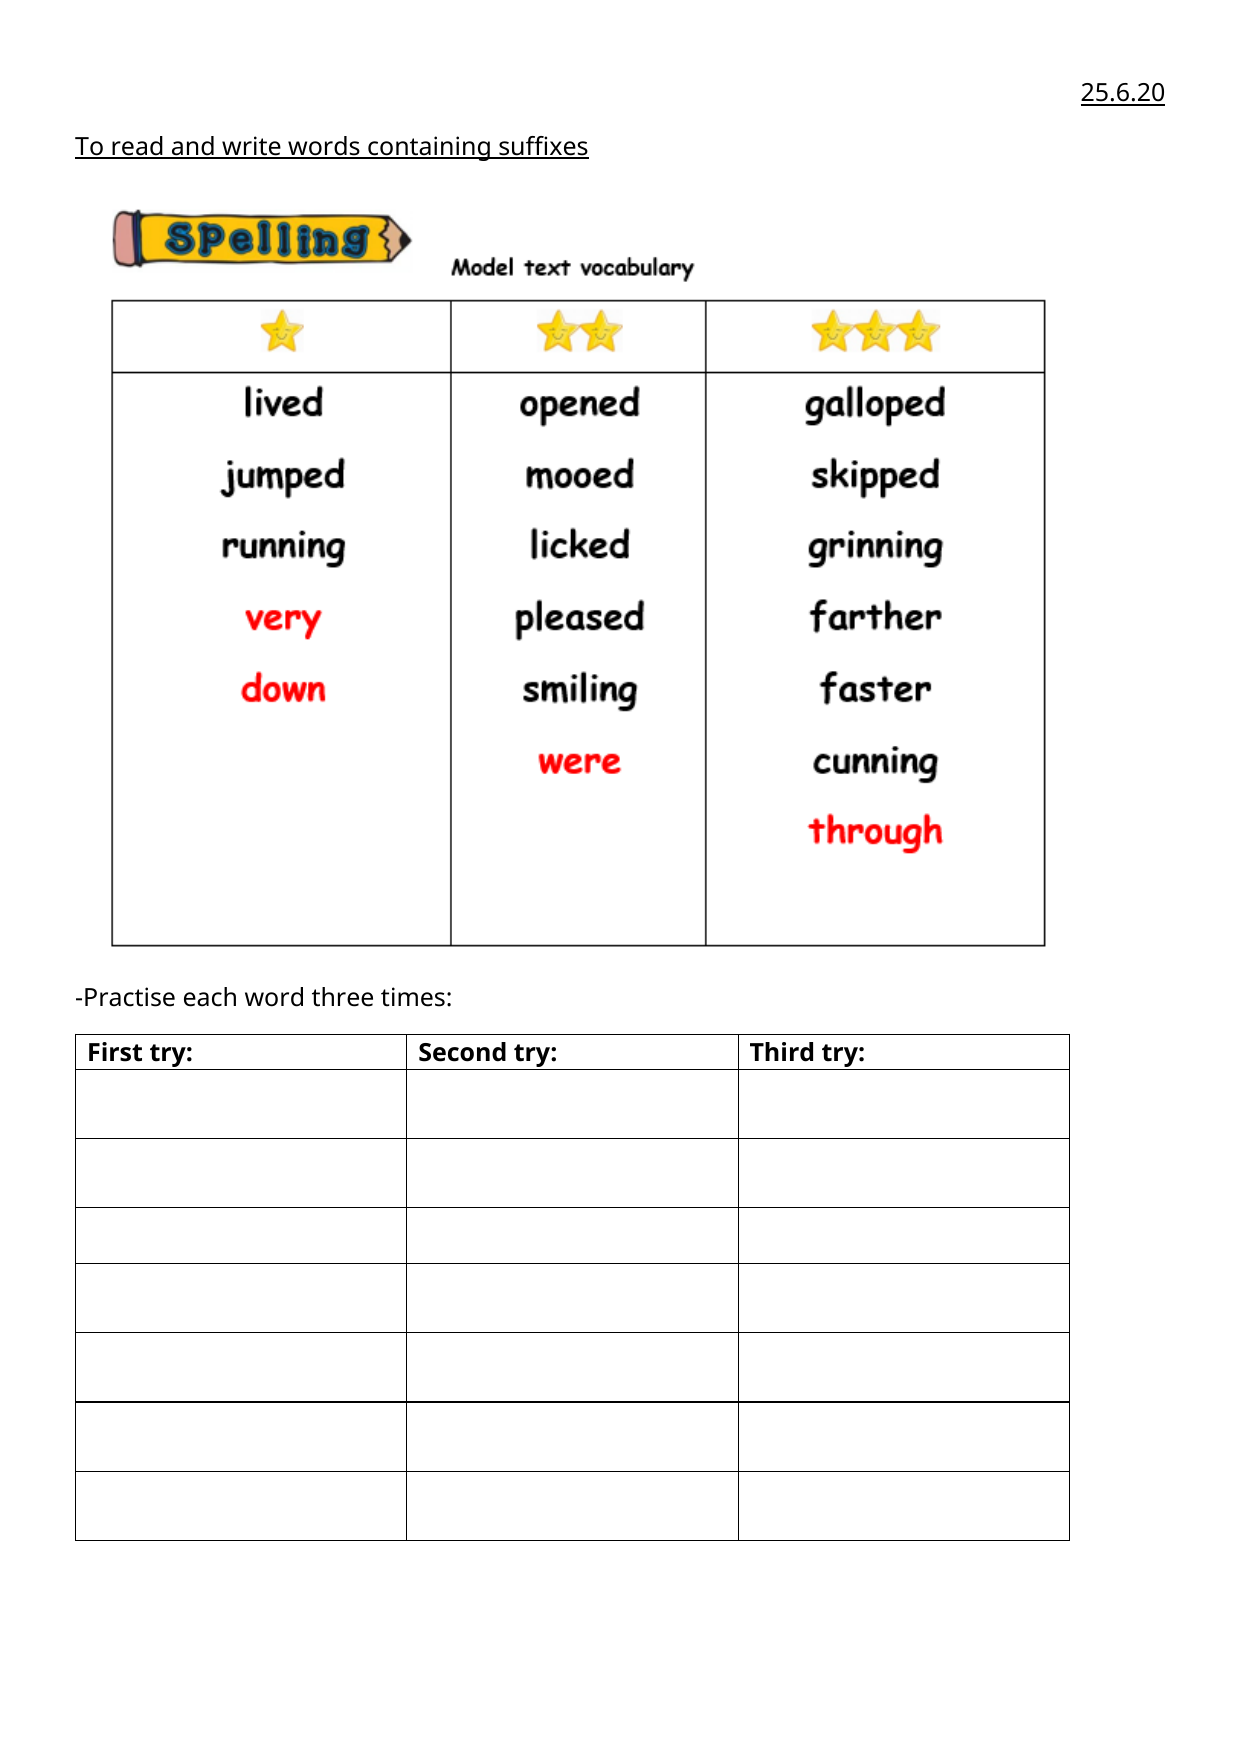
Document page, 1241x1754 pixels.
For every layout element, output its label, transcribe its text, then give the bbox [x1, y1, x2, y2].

table_header Second try: [407, 1035, 738, 1068]
table_cell [739, 1070, 1069, 1138]
table_cell [407, 1208, 738, 1263]
table_cell [407, 1139, 738, 1207]
text To read and write words containing suffixes [75, 128, 1165, 162]
table_cell [739, 1208, 1069, 1263]
table_cell [407, 1472, 738, 1540]
table_cell [407, 1264, 738, 1332]
table_cell [739, 1403, 1069, 1471]
table_cell [407, 1403, 738, 1471]
text -Practise each word three times: [75, 980, 1165, 1014]
table_cell [76, 1208, 406, 1263]
table_cell [76, 1264, 406, 1332]
table_cell [76, 1403, 406, 1471]
picture [75, 181, 1093, 962]
table_cell [407, 1333, 738, 1401]
table_cell [739, 1472, 1069, 1540]
table_cell [76, 1139, 406, 1207]
table_cell [739, 1333, 1069, 1401]
table_header Third try: [739, 1035, 1069, 1068]
table_cell [739, 1139, 1069, 1207]
table_cell [76, 1333, 406, 1401]
table_cell [76, 1070, 406, 1138]
table_cell [76, 1472, 406, 1540]
text 25.6.20 [75, 75, 1165, 109]
table_cell [739, 1264, 1069, 1332]
table_header First try: [76, 1035, 406, 1068]
table_cell [407, 1070, 738, 1138]
